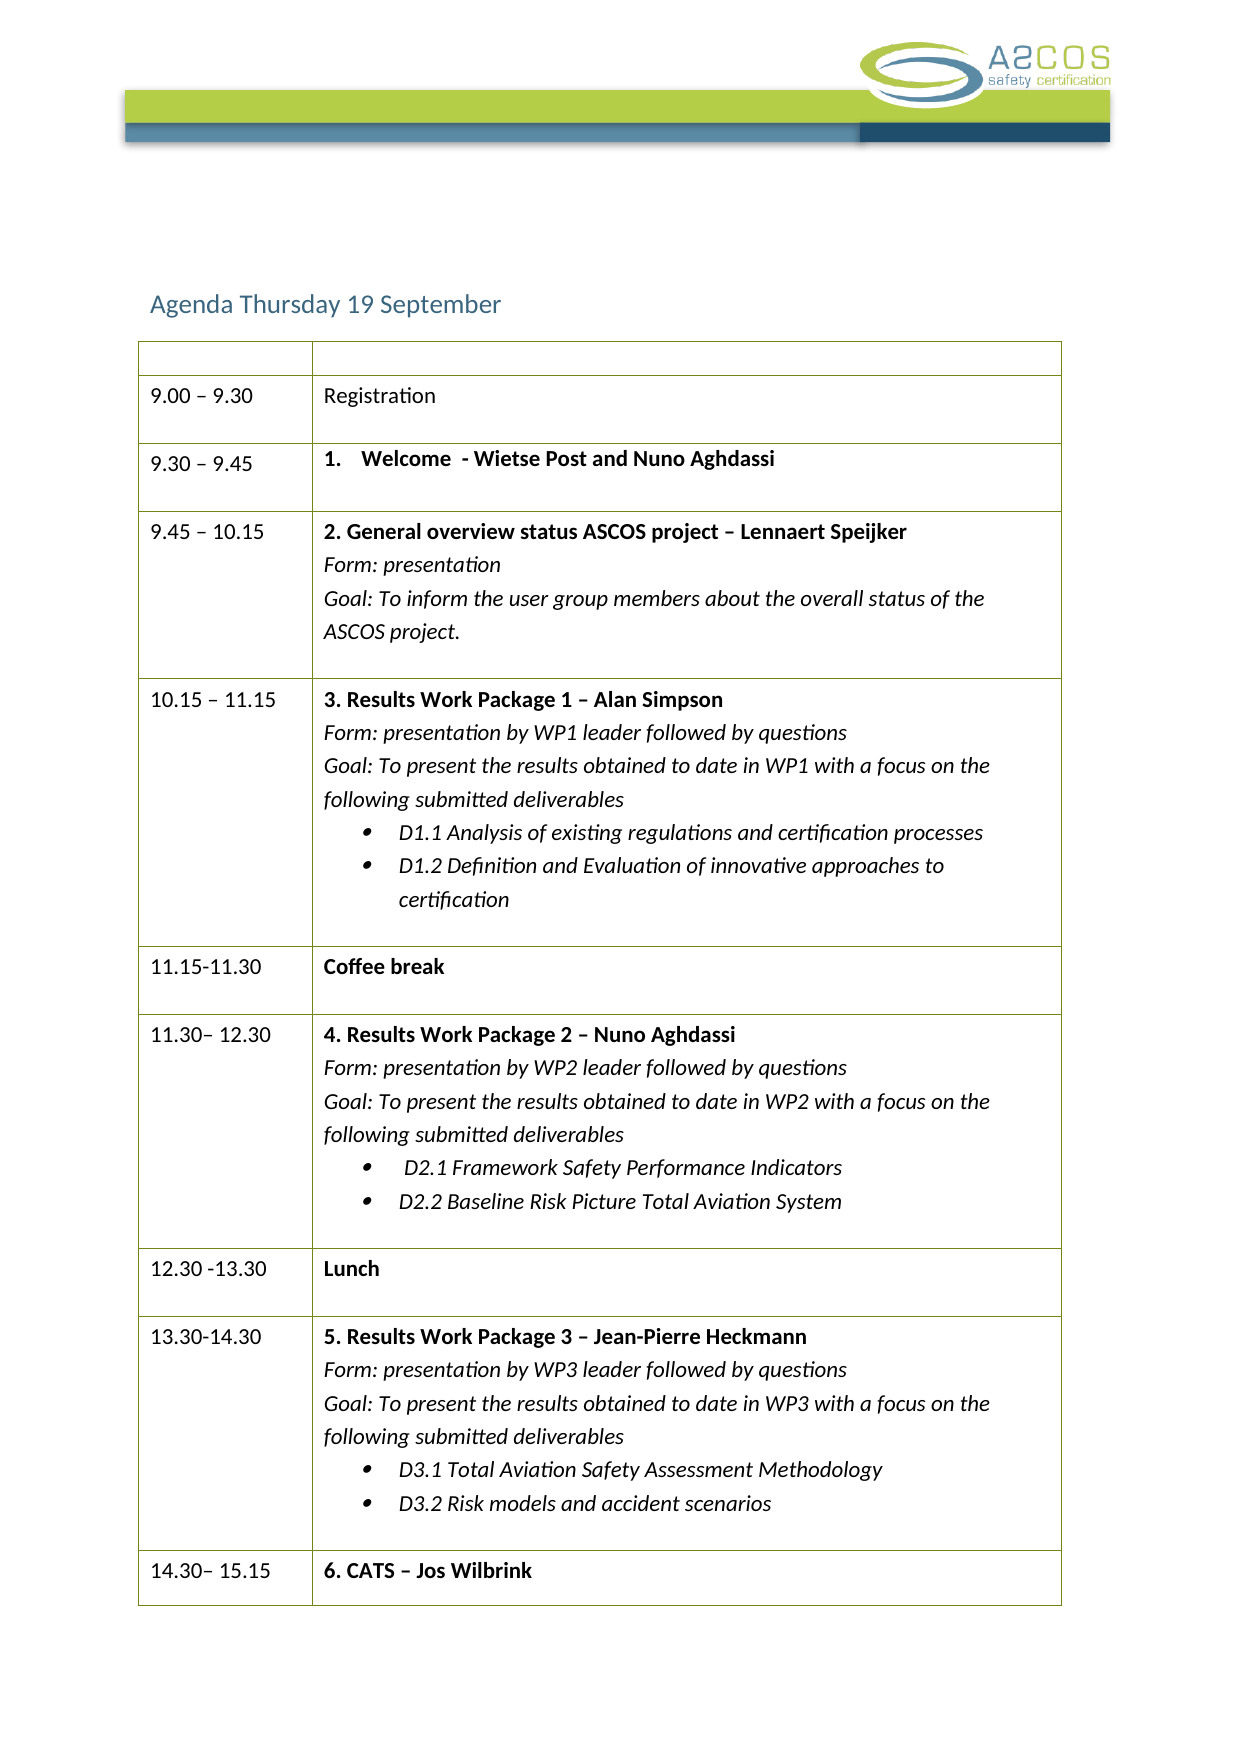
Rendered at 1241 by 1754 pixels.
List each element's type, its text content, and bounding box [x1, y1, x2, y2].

table_cell 10.15 – 11.15 [139, 679, 312, 946]
table_cell 4. Results Work Package 2 – Nuno Aghdassi Form: presentation by WP2 leader followed by questions Goal: To present the results obtained to date in WP2 with a focus on the following submitted deliverables D2.1 Framework Safety Performance Indicators D2.2 Baseline Risk Picture Total Aviation System [313, 1015, 1061, 1248]
table_cell 9.45 – 10.15 [139, 512, 312, 678]
table_cell 2. General overview status ASCOS project – Lennaert Speijker Form: presentation Goal: To inform the user group members about the overall status of the ASCOS project. [313, 512, 1061, 678]
table_header [139, 342, 312, 375]
table_cell Lunch [313, 1249, 1061, 1316]
table_cell 14.30– 15.15 [139, 1551, 312, 1605]
table_cell 11.15-11.30 [139, 947, 312, 1014]
picture [860, 42, 1111, 102]
table_cell 13.30-14.30 [139, 1317, 312, 1550]
table_cell Coffee break [313, 947, 1061, 1014]
table_cell Welcome - Wietse Post and Nuno Aghdassi [313, 444, 1061, 511]
table_header [313, 342, 1061, 375]
table_cell 3. Results Work Package 1 – Alan Simpson Form: presentation by WP1 leader followed by questions Goal: To present the results obtained to date in WP1 with a focus on the following submitted deliverables D1.1 Analysis of existing regulations and certification processes D1.2 Definition and Evaluation of innovative approaches to certification [313, 679, 1061, 946]
table_cell 9.00 – 9.30 [139, 376, 312, 443]
table_cell 12.30 -13.30 [139, 1249, 312, 1316]
table_cell Registration [313, 376, 1061, 443]
table_cell 5. Results Work Package 3 – Jean-Pierre Heckmann Form: presentation by WP3 leader followed by questions Goal: To present the results obtained to date in WP3 with a focus on the following submitted deliverables D3.1 Total Aviation Safety Assessment Methodology D3.2 Risk models and accident scenarios [313, 1317, 1061, 1550]
table_cell 11.30– 12.30 [139, 1015, 312, 1248]
table_cell 9.30 – 9.45 [139, 444, 312, 511]
subtitle Agenda Thursday 19 September [150, 287, 1090, 320]
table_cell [313, 1551, 1061, 1605]
